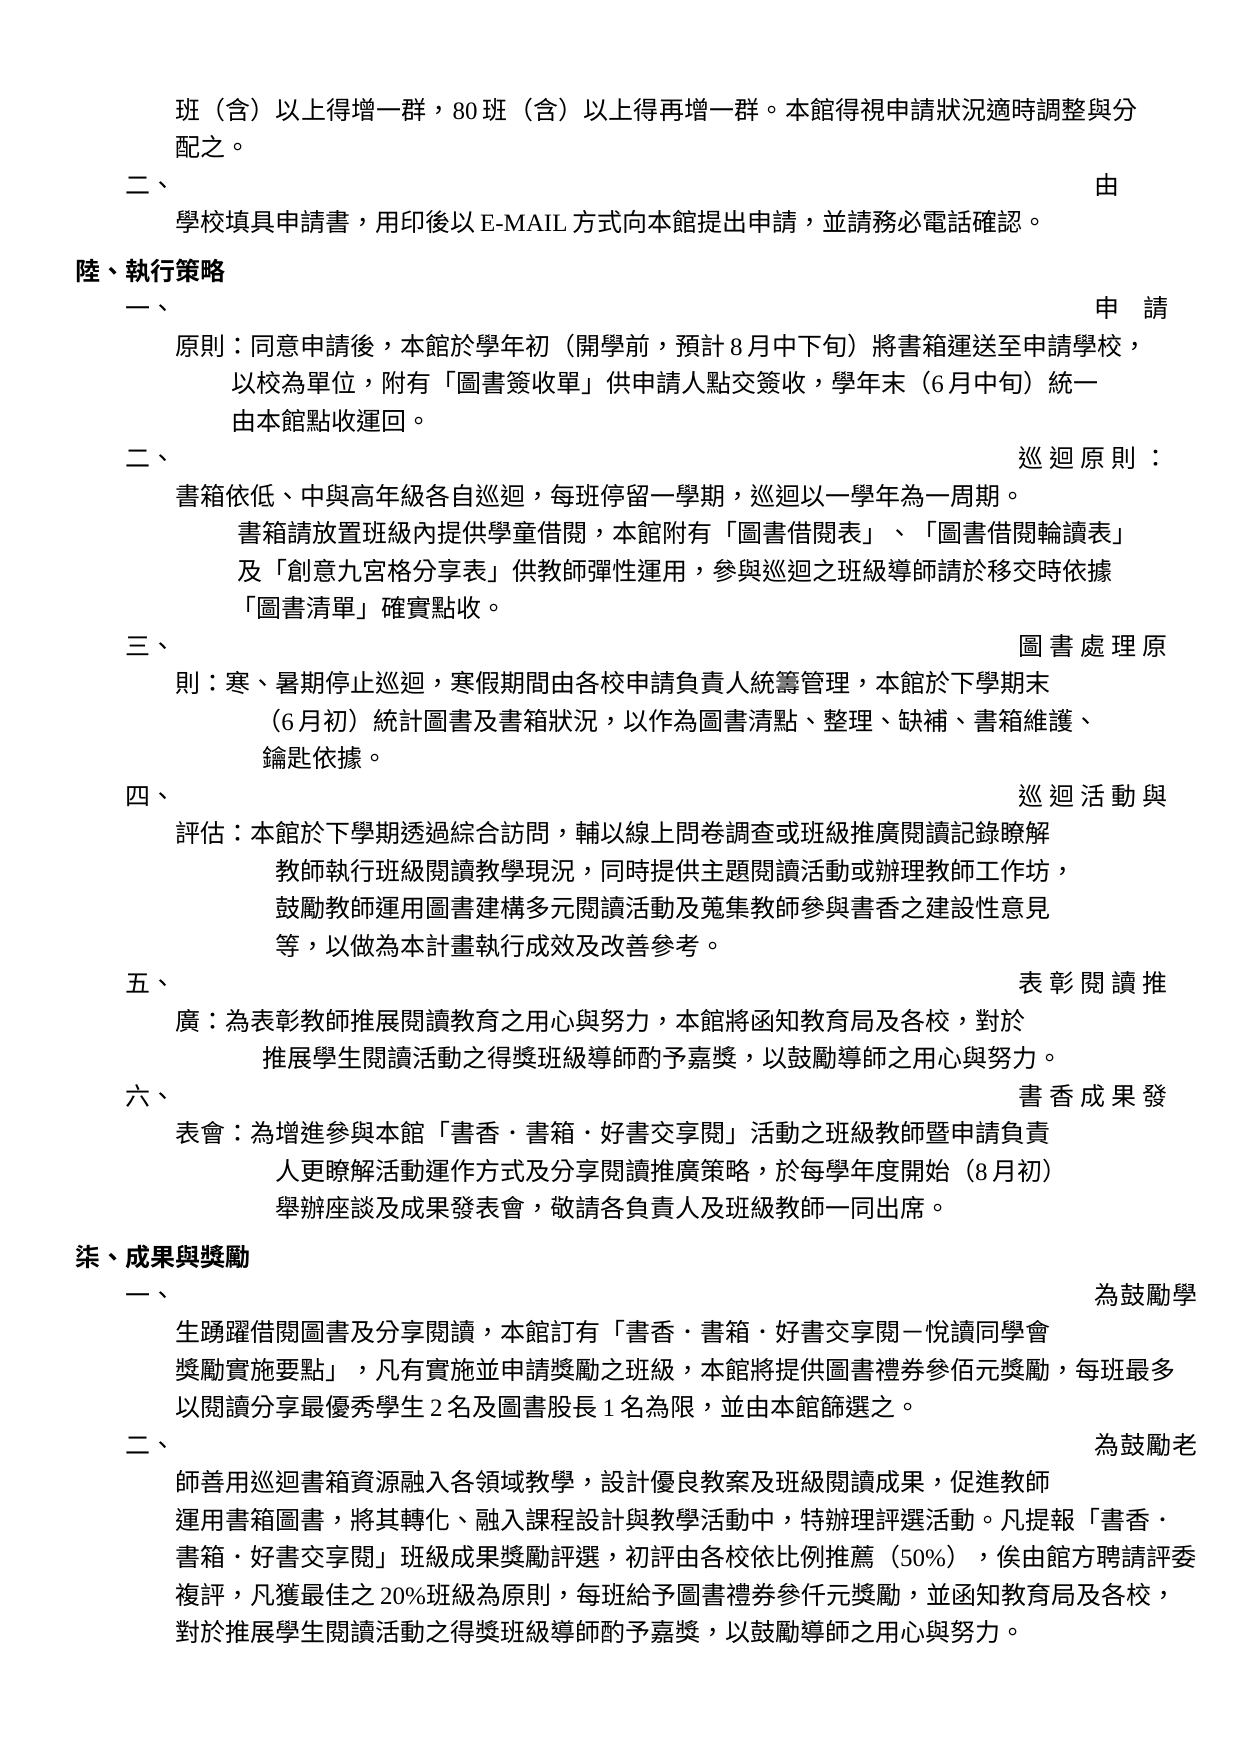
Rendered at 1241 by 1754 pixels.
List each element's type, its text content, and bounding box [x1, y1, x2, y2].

list 以閱讀分享最優秀學生2名及圖書股長1名為限，並由本館篩選之。 [175, 1387, 1197, 1424]
list 表彰閱讀推廣：為表彰教師推展閱讀教育之用心與努力，本館將函知教育局及各校，對於 [125, 963, 1168, 1038]
list 書箱．好書交享閱」班級成果獎勵評選，初評由各校依比例推薦（50%），俟由館方聘請評委 [175, 1537, 1197, 1574]
list 由本館點收運回。 [175, 401, 1168, 438]
text 柒、成果與獎勵 [75, 1237, 1165, 1274]
list 獎勵實施要點」，凡有實施並申請獎勵之班級，本館將提供圖書禮券參佰元獎勵，每班最多 [175, 1349, 1197, 1387]
list 舉辦座談及成果發表會，敬請各負責人及班級教師一同出席。 [175, 1188, 1168, 1226]
list 書箱請放置班級內提供學童借閱，本館附有「圖書借閱表」、「圖書借閱輪讀表」 [175, 513, 1168, 551]
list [125, 89, 1138, 164]
list 巡迴活動與評估：本館於下學期透過綜合訪問，輔以線上問卷調查或班級推廣閱讀記錄瞭解 [125, 776, 1168, 851]
list 書香成果發表會：為增進參與本館「書香．書箱．好書交享閱」活動之班級教師暨申請負責 [125, 1076, 1168, 1151]
list 鑰匙依據。 [175, 738, 1168, 776]
list 及「創意九宮格分享表」供教師彈性運用，參與巡迴之班級導師請於移交時依據 [175, 551, 1168, 588]
list 為鼓勵老師善用巡迴書箱資源融入各領域教學，設計優良教案及班級閱讀成果，促進教師 [125, 1424, 1197, 1499]
list 申請原則：同意申請後，本館於學年初（開學前，預計8月中下旬）將書箱運送至申請學校， [125, 288, 1168, 363]
list 以校為單位，附有「圖書簽收單」供申請人點交簽收，學年末（6月中旬）統一 [175, 363, 1168, 401]
list 圖書處理原則：寒、暑期停止巡迴，寒假期間由各校申請負責人統籌管理，本館於下學期末 [125, 626, 1168, 701]
list 為鼓勵學生踴躍借閱圖書及分享閱讀，本館訂有「書香．書箱．好書交享閱－悅讀同學會 [125, 1274, 1197, 1349]
list 等，以做為本計畫執行成效及改善參考。 [175, 926, 1168, 963]
list 推展學生閱讀活動之得獎班級導師酌予嘉獎，以鼓勵導師之用心與努力。 [175, 1038, 1168, 1076]
list 巡迴原則：書箱依低、中與高年級各自巡迴，每班停留一學期，巡迴以一學年為一周期。 [125, 438, 1168, 513]
list 「圖書清單」確實點收。 [175, 588, 1168, 626]
list 教師執行班級閱讀教學現況，同時提供主題閱讀活動或辦理教師工作坊， [175, 851, 1168, 888]
list 複評，凡獲最佳之20%班級為原則，每班給予圖書禮券參仟元獎勵，並函知教育局及各校， [175, 1574, 1197, 1612]
list 鼓勵教師運用圖書建構多元閱讀活動及蒐集教師參與書香之建設性意見 [175, 888, 1168, 926]
list 由學校填具申請書，用印後以E-MAIL方式向本館提出申請，並請務必電話確認。 [125, 164, 1138, 239]
list 對於推展學生閱讀活動之得獎班級導師酌予嘉獎，以鼓勵導師之用心與努力。 [175, 1612, 1197, 1649]
list 人更瞭解活動運作方式及分享閱讀推廣策略，於每學年度開始（8月初） [175, 1151, 1168, 1188]
list （6月初）統計圖書及書箱狀況，以作為圖書清點、整理、缺補、書箱維護、 [175, 701, 1168, 738]
text 陸、執行策略 [75, 251, 1165, 288]
list 運用書箱圖書，將其轉化、融入課程設計與教學活動中，特辦理評選活動。凡提報「書香． [175, 1499, 1197, 1537]
